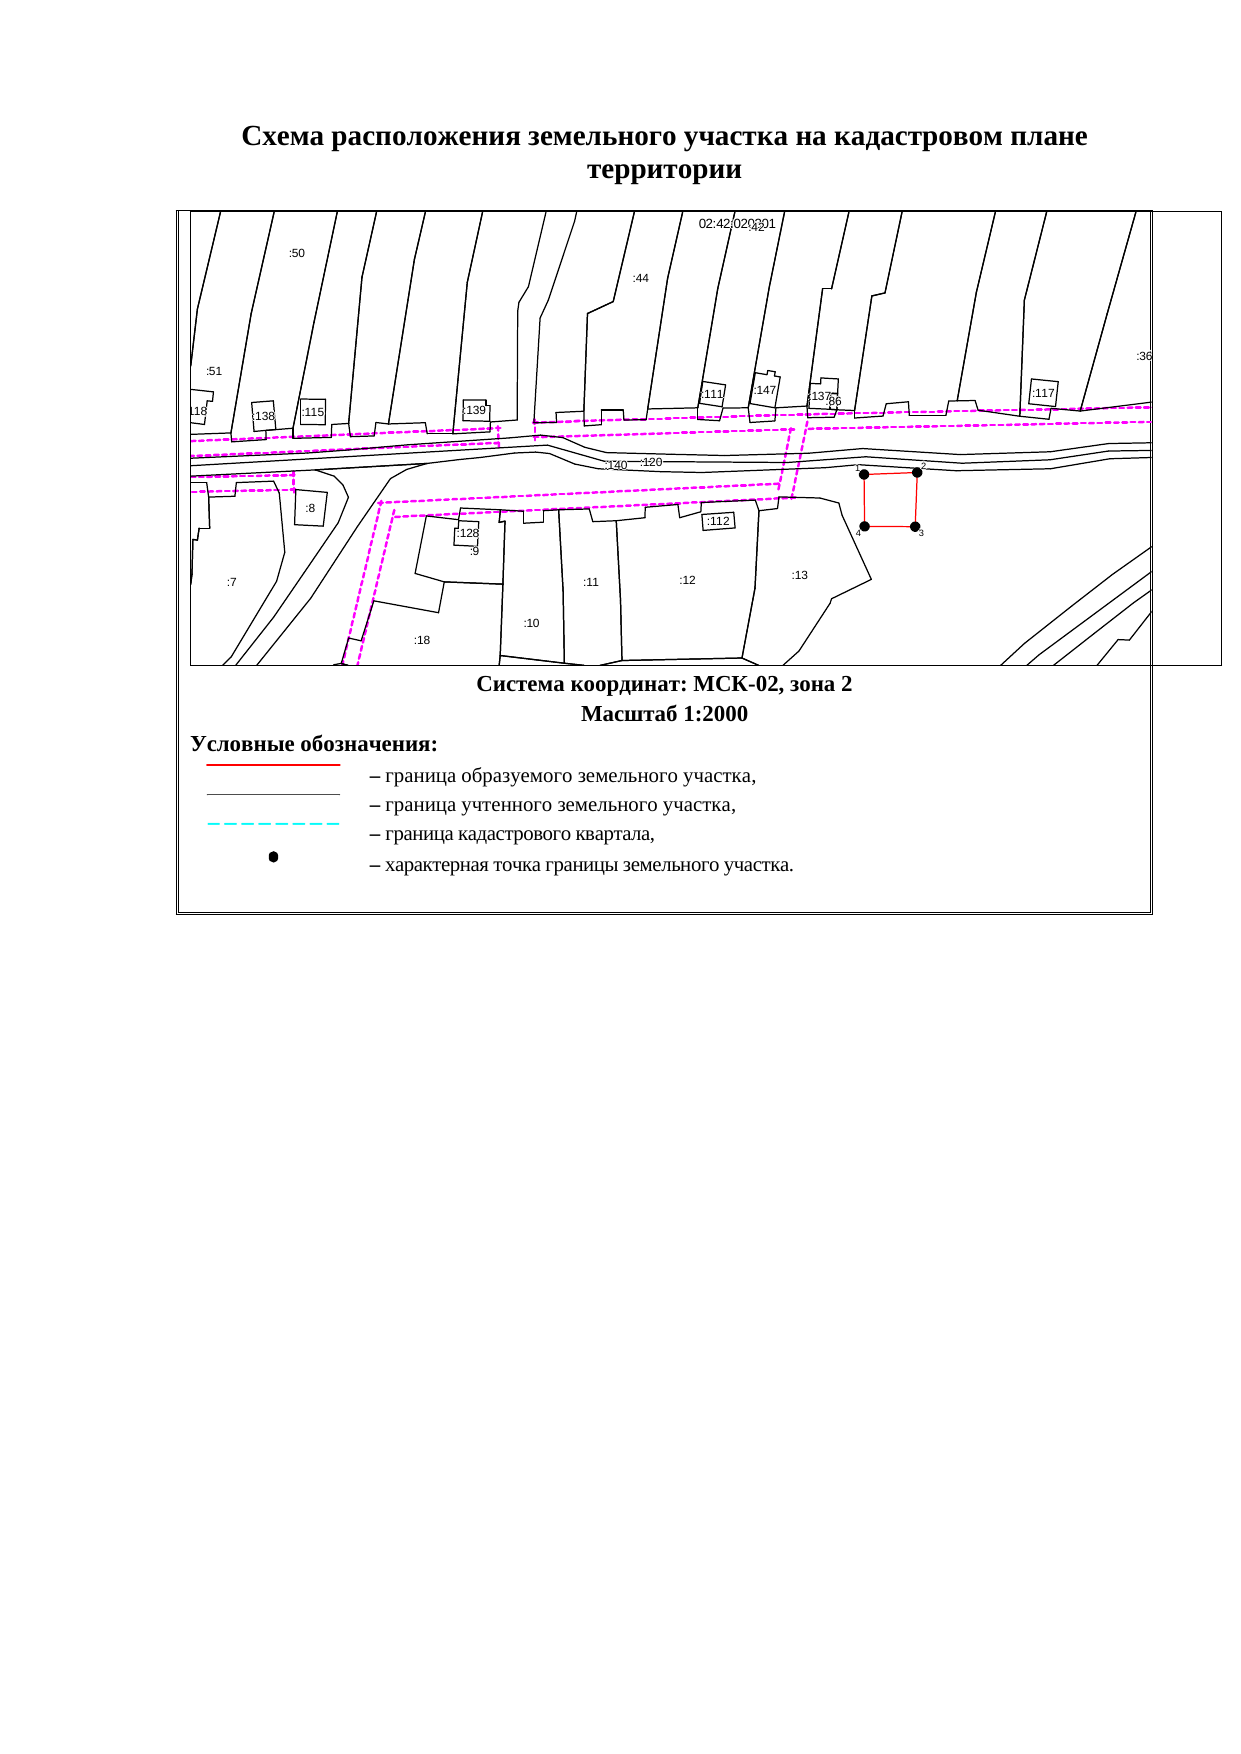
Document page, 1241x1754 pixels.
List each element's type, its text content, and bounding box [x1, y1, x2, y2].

table_cell Система координат: МСК-02, зона 2 Масштаб 1:2000 [179, 670, 1150, 730]
text Схема расположения земельного участка на кадастровом плане территории [177, 118, 1152, 185]
picture [207, 821, 340, 828]
table_header [179, 211, 1150, 670]
table_cell Условные обозначения: [179, 730, 1150, 912]
